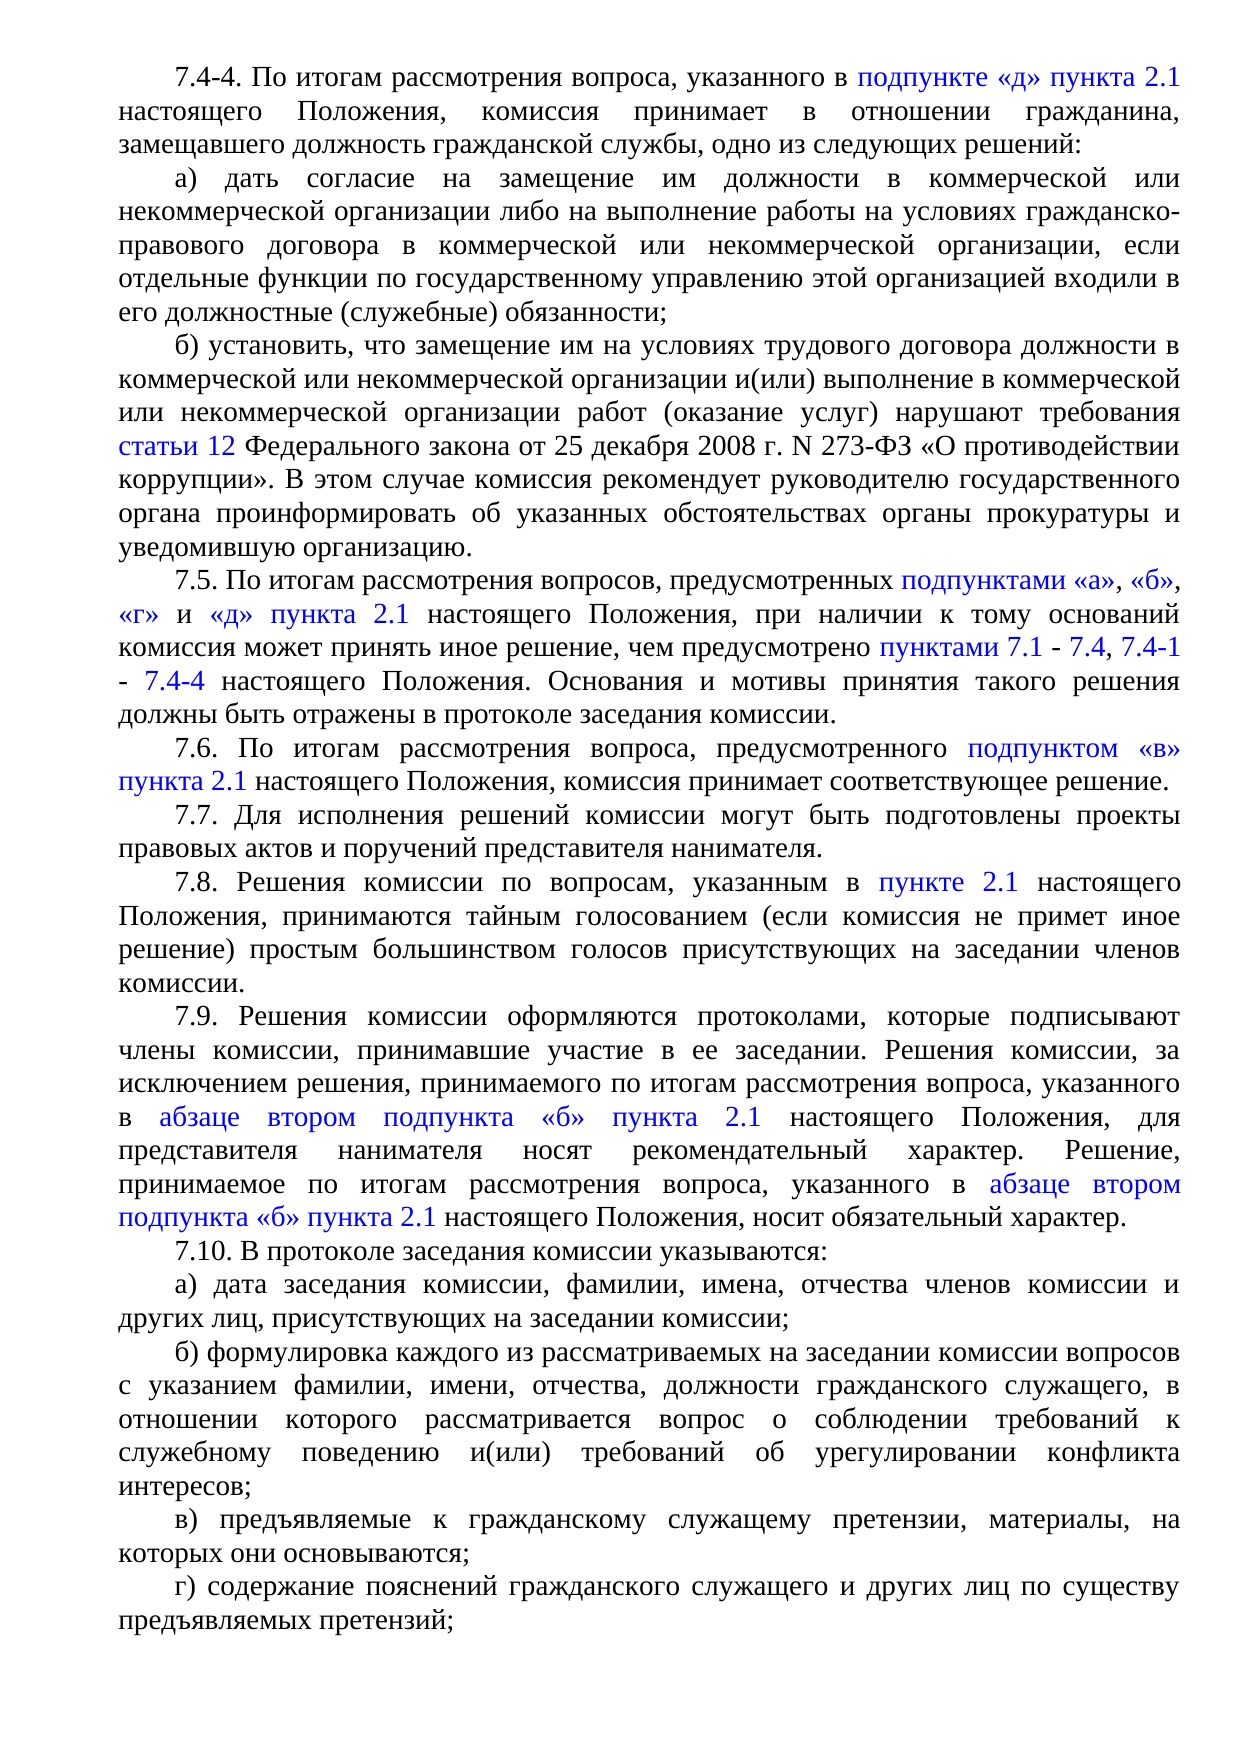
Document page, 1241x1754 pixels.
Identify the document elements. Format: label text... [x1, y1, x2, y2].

text а) дата заседания комиссии, фамилии, имена, отчества членов комиссии и других лиц, присутствующих на заседании комиссии; [118, 1267, 1181, 1334]
text б) формулировка каждого из рассматриваемых на заседании комиссии вопросов с указанием фамилии, имени, отчества, должности гражданского служащего, в отношении которого рассматривается вопрос о соблюдении требований к служебному поведению и(или) требований об урегулировании конфликта интересов; [118, 1334, 1181, 1501]
text 7.9. Решения комиссии оформляются протоколами, которые подписывают члены комиссии, принимавшие участие в ее заседании. Решения комиссии, за исключением решения, принимаемого по итогам рассмотрения вопроса, указанного в абзаце втором подпункта «б» пункта 2.1 настоящего Положения, для представителя нанимателя носят рекомендательный характер. Решение, принимаемое по итогам рассмотрения вопроса, указанного в абзаце втором подпункта «б» пункта 2.1 настоящего Положения, носит обязательный характер. [118, 998, 1181, 1233]
text 7.8. Решения комиссии по вопросам, указанным в пункте 2.1 настоящего Положения, принимаются тайным голосованием (если комиссия не примет иное решение) простым большинством голосов присутствующих на заседании членов комиссии. [118, 864, 1181, 998]
text 7.4-4. По итогам рассмотрения вопроса, указанного в подпункте «д» пункта 2.1 настоящего Положения, комиссия принимает в отношении гражданина, замещавшего должность гражданской службы, одно из следующих решений: [118, 59, 1181, 160]
text 7.6. По итогам рассмотрения вопроса, предусмотренного подпунктом «в» пункта 2.1 настоящего Положения, комиссия принимает соответствующее решение. [118, 730, 1181, 797]
text б) установить, что замещение им на условиях трудового договора должности в коммерческой или некоммерческой организации и(или) выполнение в коммерческой или некоммерческой организации работ (оказание услуг) нарушают требования статьи 12 Федерального закона от 25 декабря 2008 г. N 273-ФЗ «О противодействии коррупции». В этом случае комиссия рекомендует руководителю государственного органа проинформировать об указанных обстоятельствах органы прокуратуры и уведомившую организацию. [118, 327, 1181, 562]
text 7.7. Для исполнения решений комиссии могут быть подготовлены проекты правовых актов и поручений представителя нанимателя. [118, 797, 1181, 864]
text а) дать согласие на замещение им должности в коммерческой или некоммерческой организации либо на выполнение работы на условиях гражданско-правового договора в коммерческой или некоммерческой организации, если отдельные функции по государственному управлению этой организацией входили в его должностные (служебные) обязанности; [118, 160, 1181, 327]
text г) содержание пояснений гражданского служащего и других лиц по существу предъявляемых претензий; [118, 1568, 1181, 1636]
text 7.10. В протоколе заседания комиссии указываются: [118, 1233, 1181, 1267]
text в) предъявляемые к гражданскому служащему претензии, материалы, на которых они основываются; [118, 1501, 1181, 1568]
text 7.5. По итогам рассмотрения вопросов, предусмотренных подпунктами «а», «б», «г» и «д» пункта 2.1 настоящего Положения, при наличии к тому оснований комиссия может принять иное решение, чем предусмотрено пунктами 7.1 - 7.4, 7.4-1 - 7.4-4 настоящего Положения. Основания и мотивы принятия такого решения должны быть отражены в протоколе заседания комиссии. [118, 562, 1181, 730]
